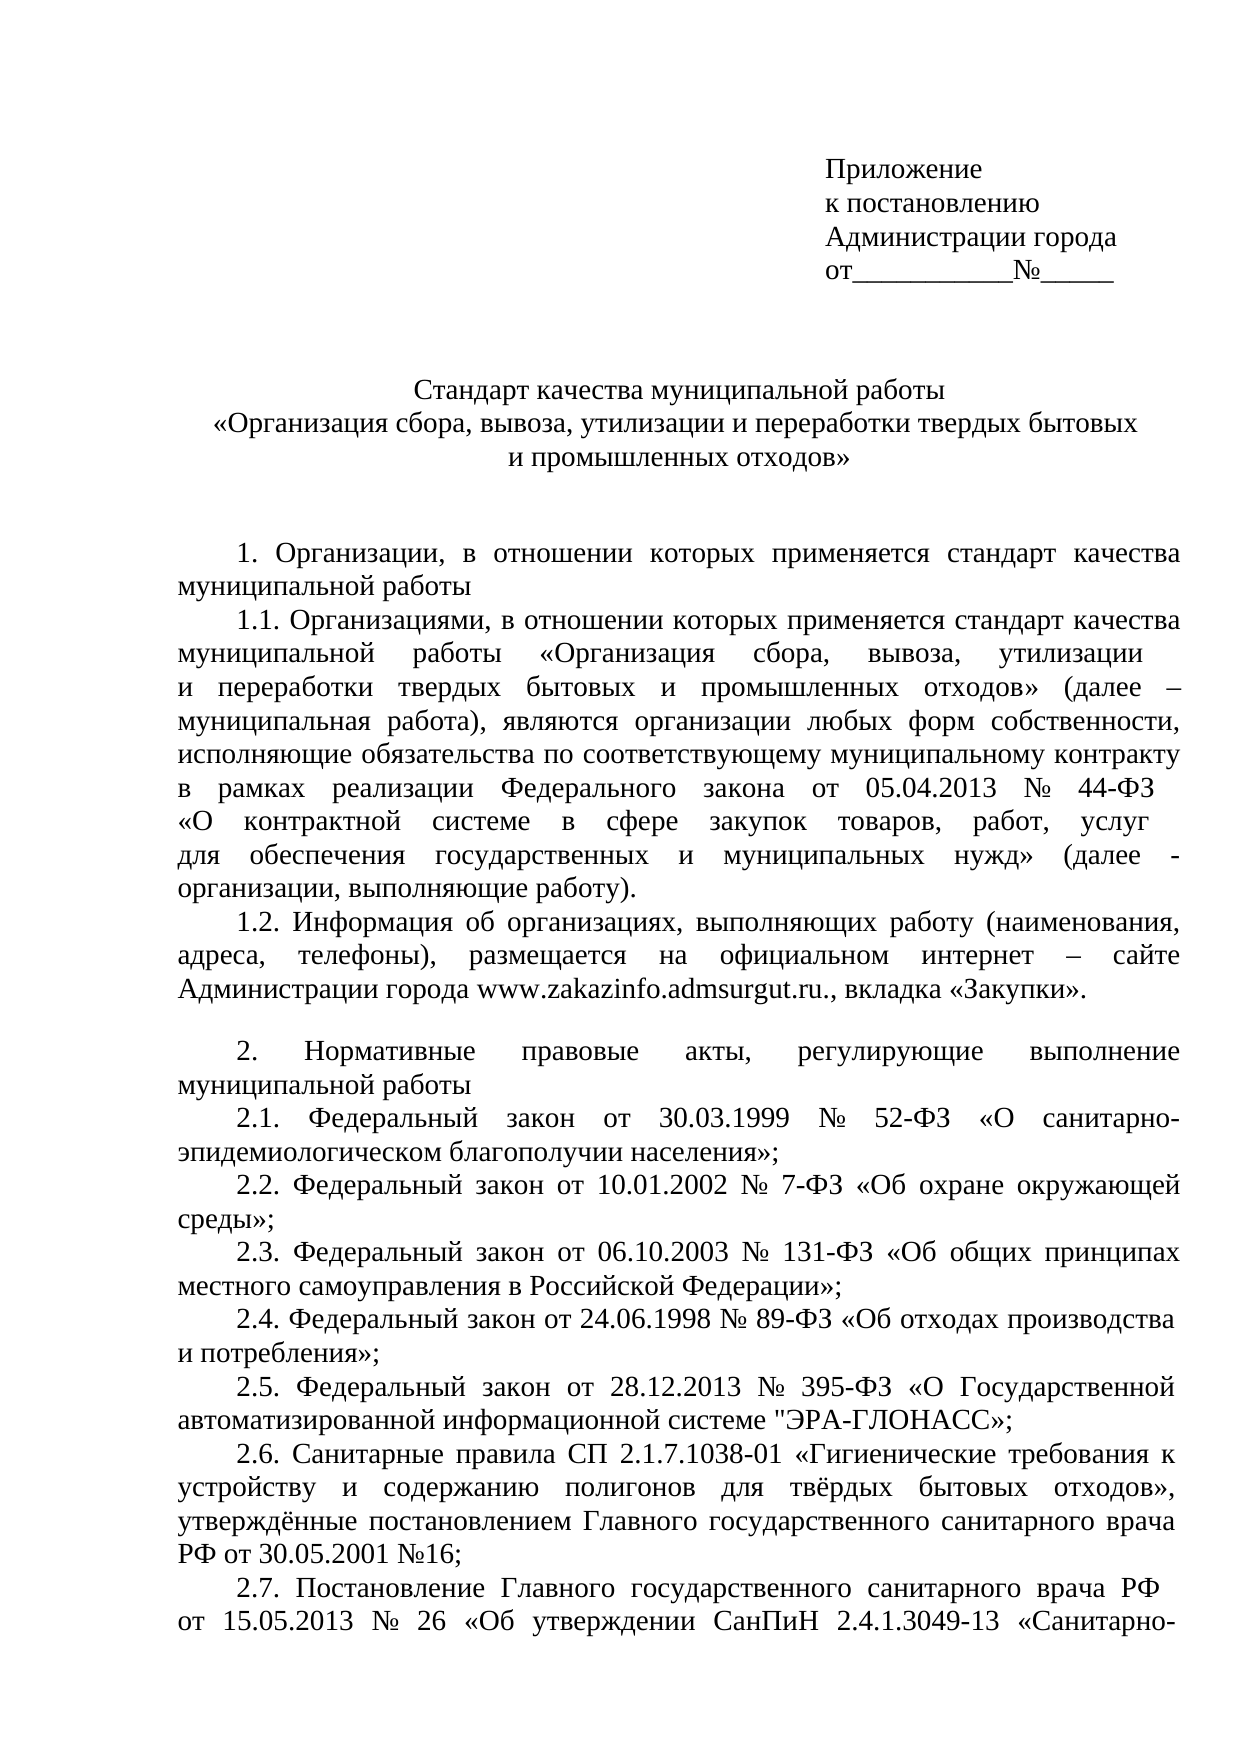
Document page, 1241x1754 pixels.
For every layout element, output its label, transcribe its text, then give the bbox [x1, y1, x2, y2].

text 1.2. Информация об организациях, выполняющих работу (наименования, адреса, телефоны), размещается на официальном интернет – сайте Администрации города www.zakazinfo.admsurgut.ru., вкладка «Закупки». [177, 904, 1181, 1004]
text 1. Организации, в отношении которых применяется стандарт качества муниципальной работы [177, 535, 1181, 602]
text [177, 1570, 1176, 1637]
text 2.4. Федеральный закон от 24.06.1998 № 89-ФЗ «Об отходах производства и потребления»; [177, 1302, 1176, 1369]
text «Организация сбора, вывоза, утилизации и переработки твердых бытовых и промышленных отходов» [177, 406, 1181, 473]
text 2.1. Федеральный закон от 30.03.1999 № 52-ФЗ «О санитарно-эпидемиологическом благополучии населения»; [177, 1100, 1181, 1167]
text 2. Нормативные правовые акты, регулирующие выполнение муниципальной работы [177, 1033, 1181, 1100]
text Стандарт качества муниципальной работы [177, 372, 1181, 406]
text 2.3. Федеральный закон от 06.10.2003 № 131-ФЗ «Об общих принципах местного самоуправления в Российской Федерации»; [177, 1234, 1181, 1302]
table_header Приложение к постановлению Администрации города от___________№_____ [814, 118, 1141, 286]
text 2.2. Федеральный закон от 10.01.2002 № 7-ФЗ «Об охране окружающей среды»; [177, 1167, 1181, 1234]
text 2.6. Санитарные правила СП 2.1.7.1038-01 «Гигиенические требования к устройству и содержанию полигонов для твёрдых бытовых отходов», утверждённые постановлением Главного государственного санитарного врача РФ от 30.05.2001 №16; [177, 1436, 1176, 1570]
text 1.1. Организациями, в отношении которых применяется стандарт качества муниципальной работы «Организация сбора, вывоза, утилизации и переработки твердых бытовых и промышленных отходов» (далее – муниципальная работа), являются организации любых форм собственности, исполняющие обязательства по соответствующему муниципальному контракту в рамках реализации Федерального закона от 05.04.2013 № 44-ФЗ «О контрактной системе в сфере закупок товаров, работ, услуг для обеспечения государственных и муниципальных нужд» (далее - организации, выполняющие работу). [177, 602, 1181, 904]
text 2.5. Федеральный закон от 28.12.2013 № 395-ФЗ «О Государственной автоматизированной информационной системе "ЭРА-ГЛОНАСС»; [177, 1369, 1176, 1436]
